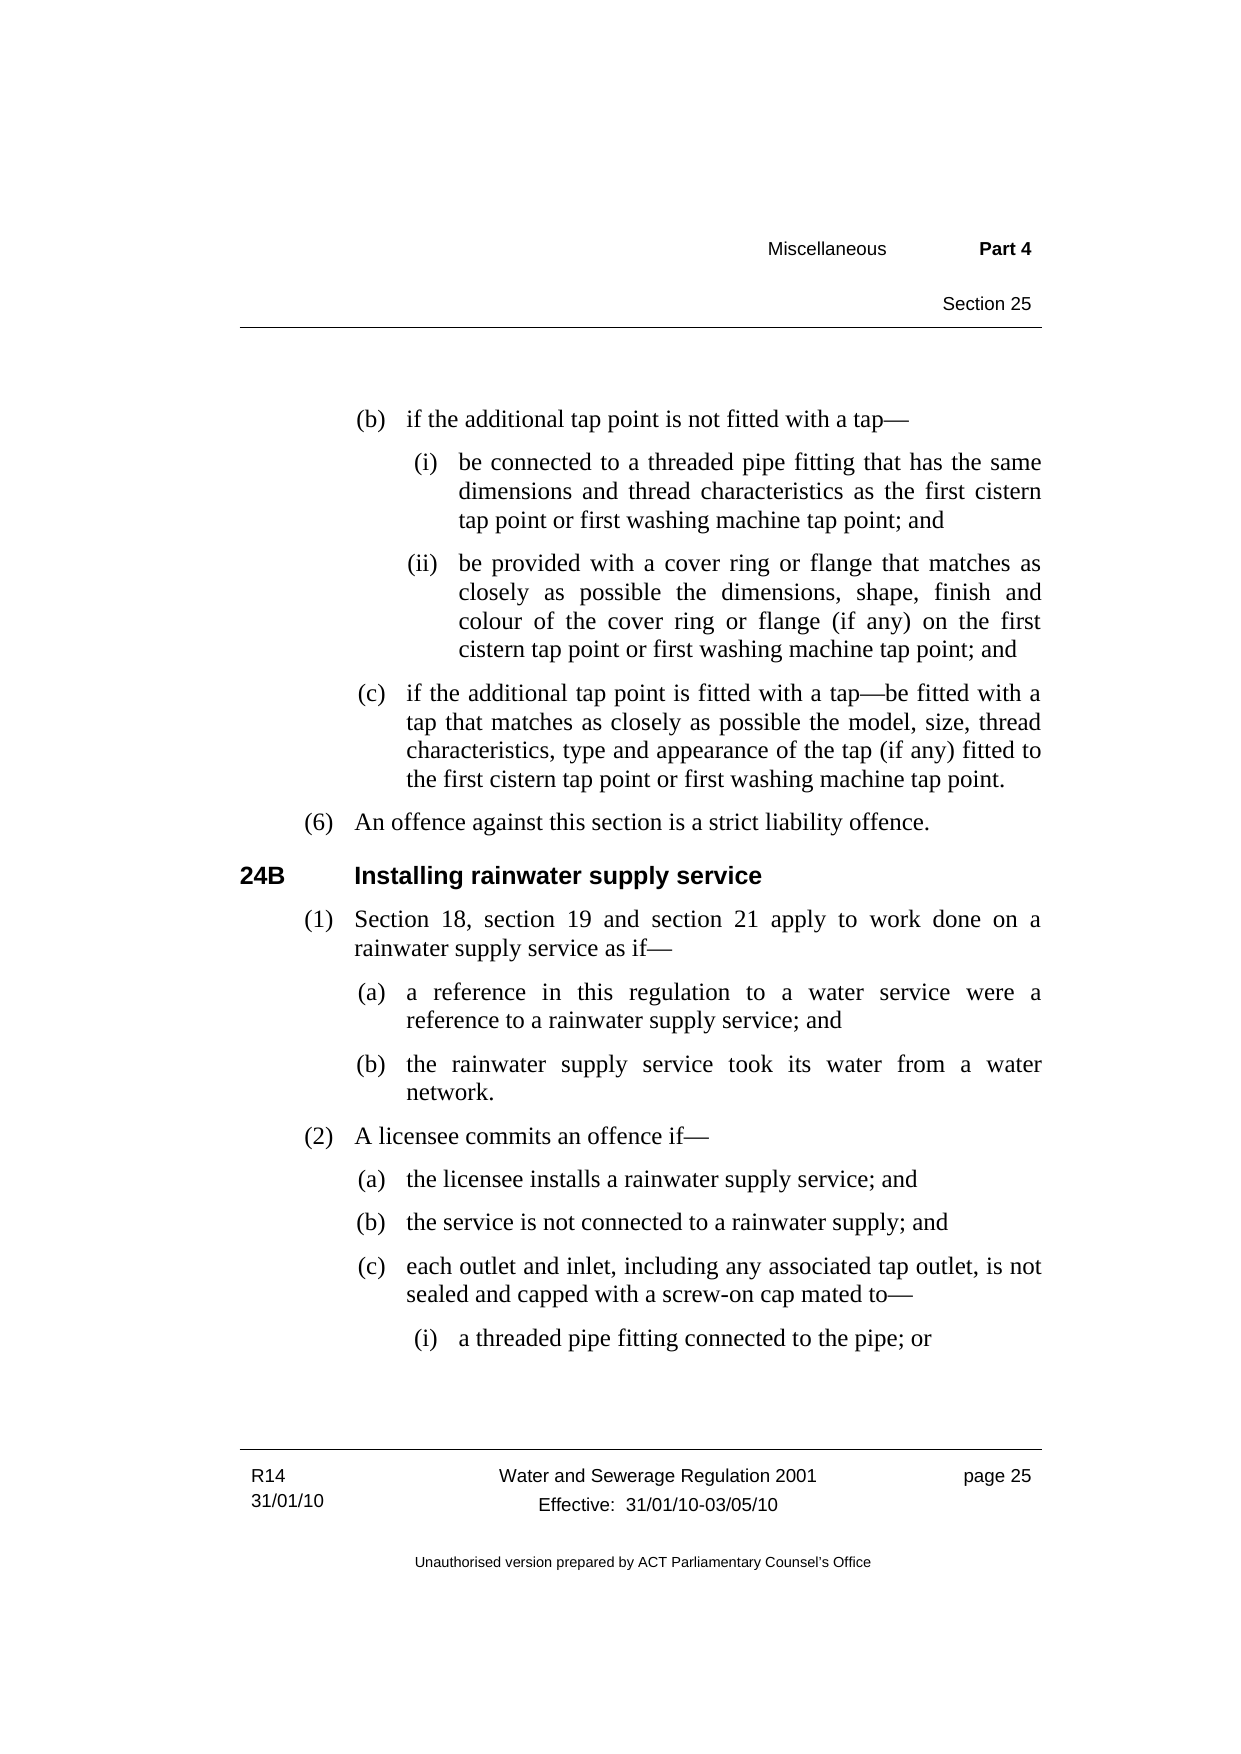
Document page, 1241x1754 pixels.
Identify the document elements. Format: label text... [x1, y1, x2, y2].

text (c) if the additional tap point is fitted with a tap—be fitted with a tap that matches as closely as possible the model, size, thread characteristics, type and appearance of the tap (if any) fitted to the first cistern tap point or first washing machine tap point. [239, 678, 1042, 793]
text (a) the licensee installs a rainwater supply service; and [239, 1164, 1042, 1193]
text (6) An offence against this section is a strict liability offence. [239, 807, 1042, 836]
text (b) the service is not connected to a rainwater supply; and [239, 1207, 1042, 1236]
text 24B Installing rainwater supply service [239, 861, 1042, 890]
text (i) be connected to a threaded pipe fitting that has the same dimensions and thread characteristics as the first cistern tap point or first washing machine tap point; and [239, 447, 1042, 534]
text (a) a reference in this regulation to a water service were a reference to a rainwater supply service; and [239, 977, 1042, 1034]
text (ii) be provided with a cover ring or flange that matches as closely as possible the dimensions, shape, finish and colour of the cover ring or flange (if any) on the first cistern tap point or first washing machine tap point; and [239, 548, 1042, 663]
text (b) the rainwater supply service took its water from a water network. [239, 1049, 1042, 1106]
text (i) a threaded pipe fitting connected to the pipe; or [239, 1323, 1042, 1352]
text (2) A licensee commits an offence if— [239, 1121, 1042, 1149]
text (c) each outlet and inlet, including any associated tap outlet, is not sealed and capped with a screw-on cap mated to— [239, 1251, 1042, 1308]
text (b) if the additional tap point is not fitted with a tap— [239, 404, 1042, 433]
text (1) Section 18, section 19 and section 21 apply to work done on a rainwater supply service as if— [239, 904, 1042, 962]
